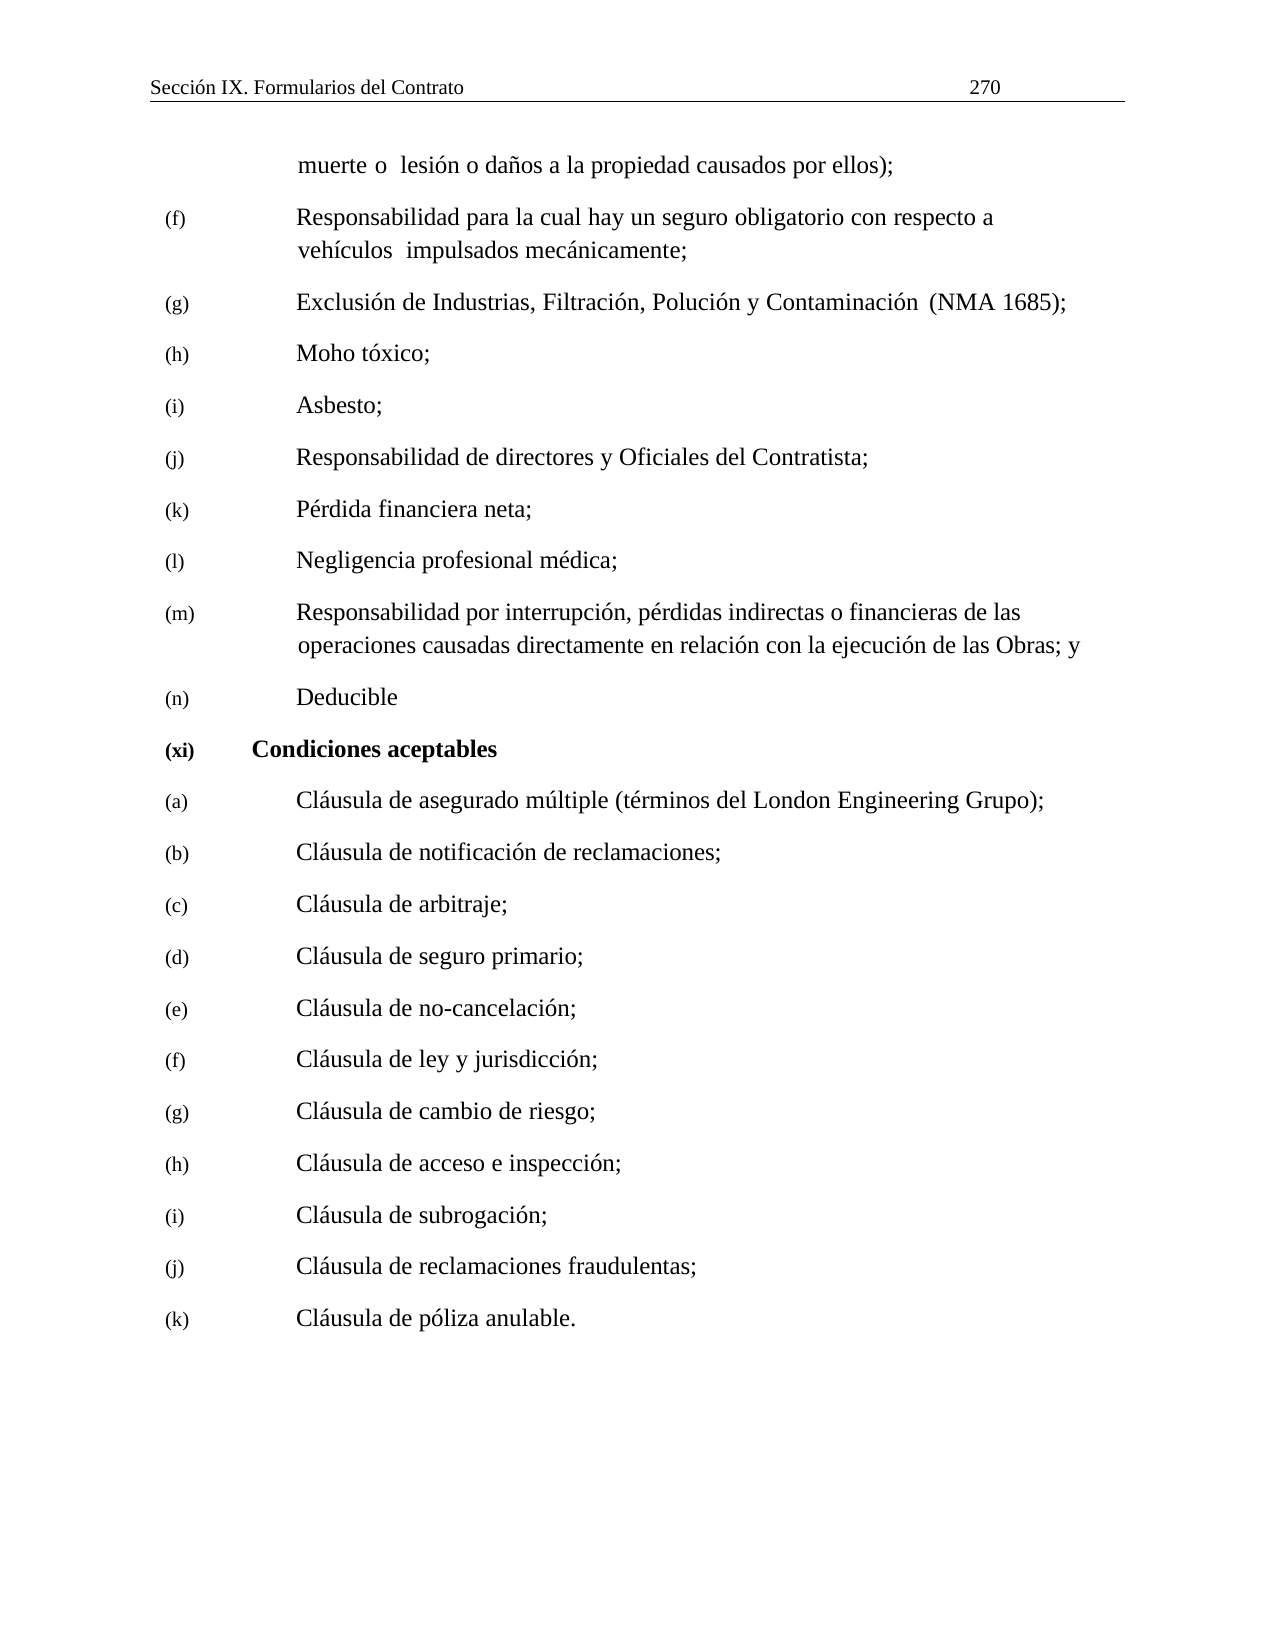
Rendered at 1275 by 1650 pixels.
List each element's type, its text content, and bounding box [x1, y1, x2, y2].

list Pérdida financiera neta; [165, 494, 1081, 522]
list Cláusula de arbitraje; [165, 889, 1081, 918]
list Cláusula de no-cancelación; [165, 993, 1081, 1021]
list Condiciones aceptables [165, 734, 1081, 762]
list Cláusula de notificación de reclamaciones; [165, 837, 1081, 866]
list Responsabilidad para la cual hay un seguro obligatorio con respecto a vehículos impulsados mecánicamente; [165, 202, 1081, 263]
list Deducible [165, 682, 1081, 711]
list Moho tóxico; [165, 338, 1081, 367]
list Cláusula de ley y jurisdicción; [165, 1044, 1081, 1073]
list Cláusula de seguro primario; [165, 941, 1081, 969]
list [165, 150, 1081, 179]
list Cláusula de reclamaciones fraudulentas; [165, 1251, 1081, 1280]
list Asbesto; [165, 390, 1081, 419]
list Cláusula de asegurado múltiple (términos del London Engineering Grupo); [165, 786, 1081, 814]
list Responsabilidad de directores y Oficiales del Contratista; [165, 442, 1081, 471]
list Cláusula de subrogación; [165, 1200, 1081, 1228]
list Cláusula de acceso e inspección; [165, 1148, 1081, 1177]
list Cláusula de cambio de riesgo; [165, 1096, 1081, 1125]
list Exclusión de Industrias, Filtración, Polución y Contaminación (NMA 1685); [165, 287, 1081, 315]
list Cláusula de póliza anulable. [165, 1303, 1081, 1332]
list Responsabilidad por interrupción, pérdidas indirectas o financieras de las operaciones causadas directamente en relación con la ejecución de las Obras; y [165, 597, 1081, 659]
list Negligencia profesional médica; [165, 545, 1081, 574]
